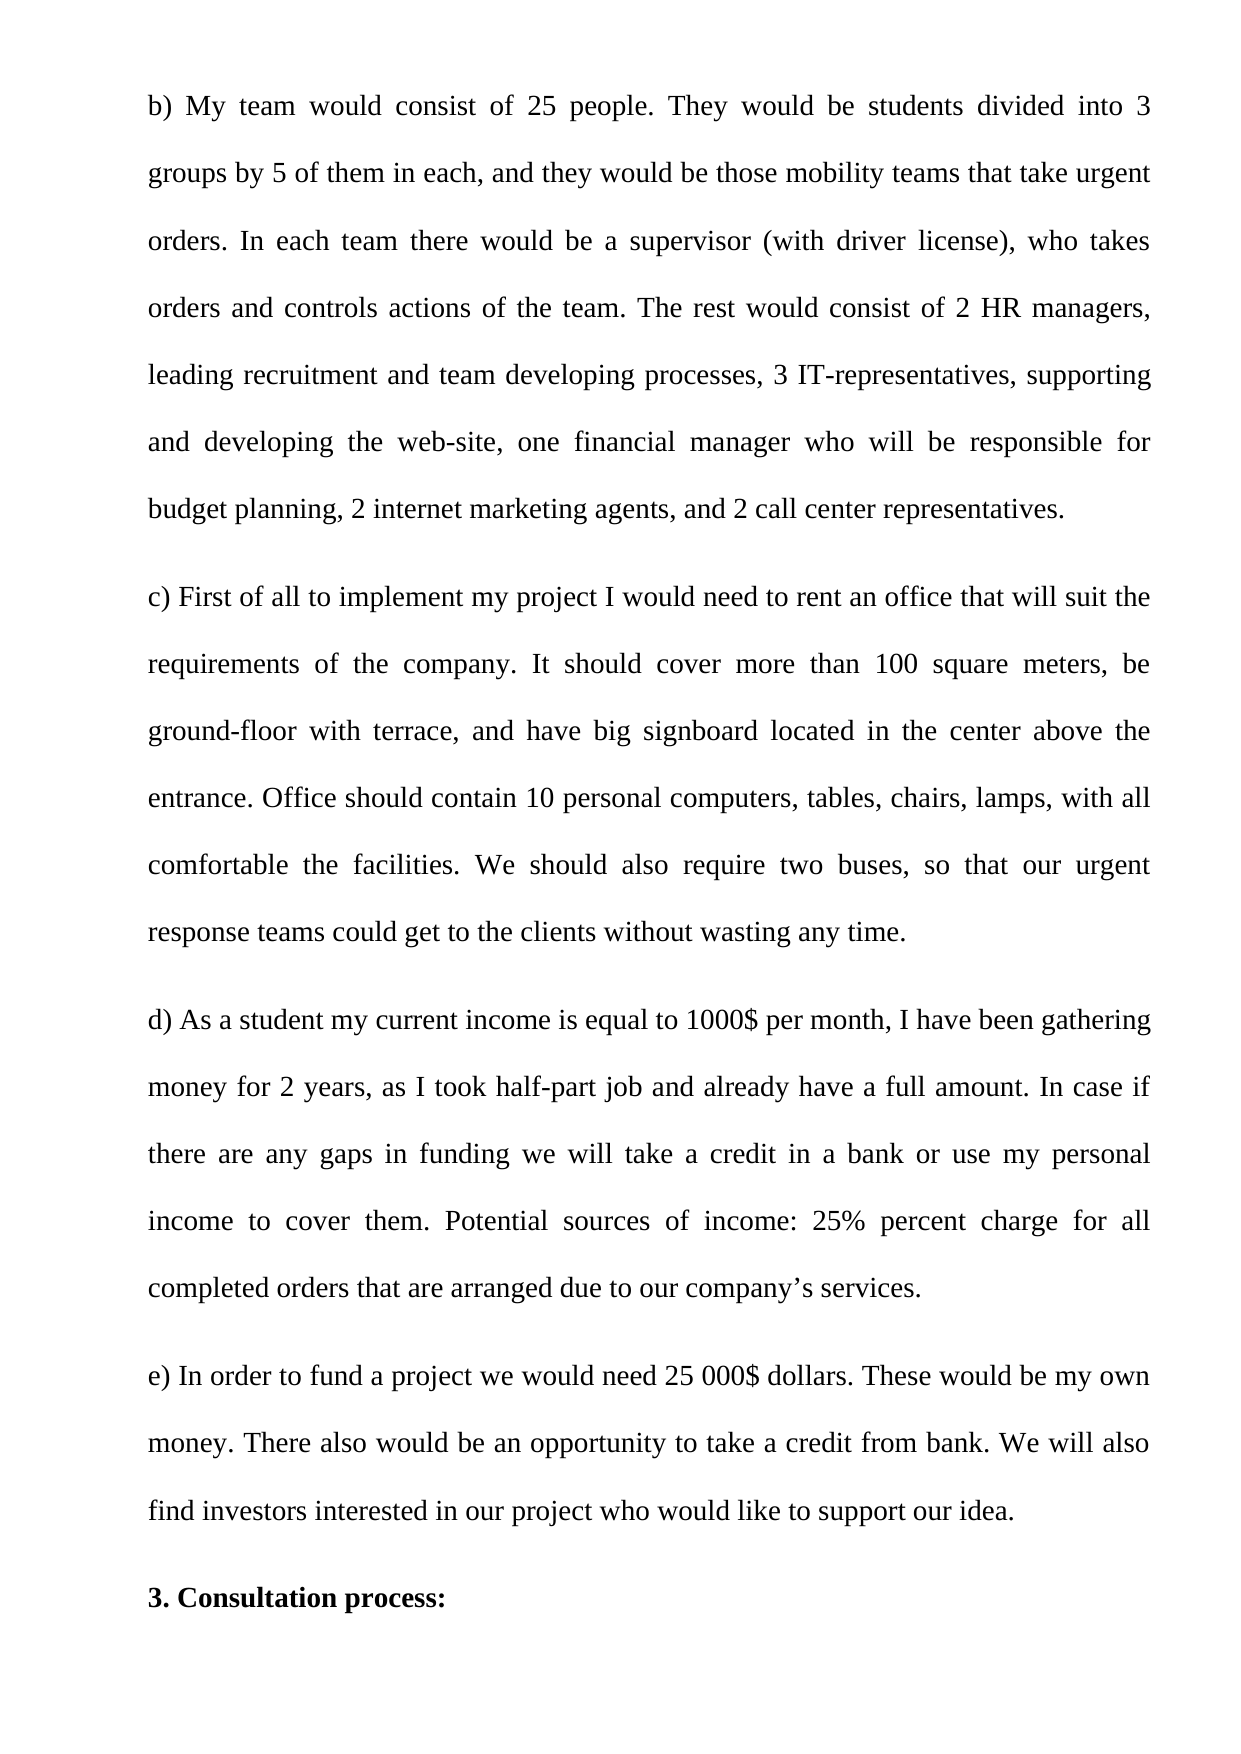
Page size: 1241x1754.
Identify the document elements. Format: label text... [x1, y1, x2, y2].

text b) My team would consist of 25 people. They would be students divided into 3 groups by 5 of them in each, and they would be those mobility teams that take urgent orders. In each team there would be a supervisor (with driver license), who takes orders and controls actions of the team. The rest would consist of 2 HR managers, leading recruitment and team developing processes, 3 IT-representatives, supporting and developing the web-site, one financial manager who will be responsible for budget planning, 2 internet marketing agents, and 2 call center representatives. [148, 88, 1152, 524]
text c) First of all to implement my project I would need to rent an office that will suit the requirements of the company. It should cover more than 100 square meters, be ground-floor with terrace, and have big signboard located in the center above the entrance. Office should contain 10 personal computers, tables, chairs, lamps, with all comfortable the facilities. We should also require two buses, so that our urgent response teams could get to the clients without wasting any time. [148, 579, 1152, 948]
text e) In order to fund a project we would need 25 000$ dollars. These would be my own money. There also would be an opportunity to take a credit from bank. We will also find investors interested in our project who would like to support our idea. [148, 1358, 1152, 1526]
text 3. Consultation process: [148, 1581, 1152, 1614]
text d) As a student my current income is equal to 1000$ per month, I have been gathering money for 2 years, as I took half-part job and already have a full amount. In case if there are any gaps in funding we will take a credit in a bank or use my personal income to cover them. Potential sources of income: 25% percent charge for all completed orders that are arranged due to our company’s services. [148, 1002, 1152, 1304]
